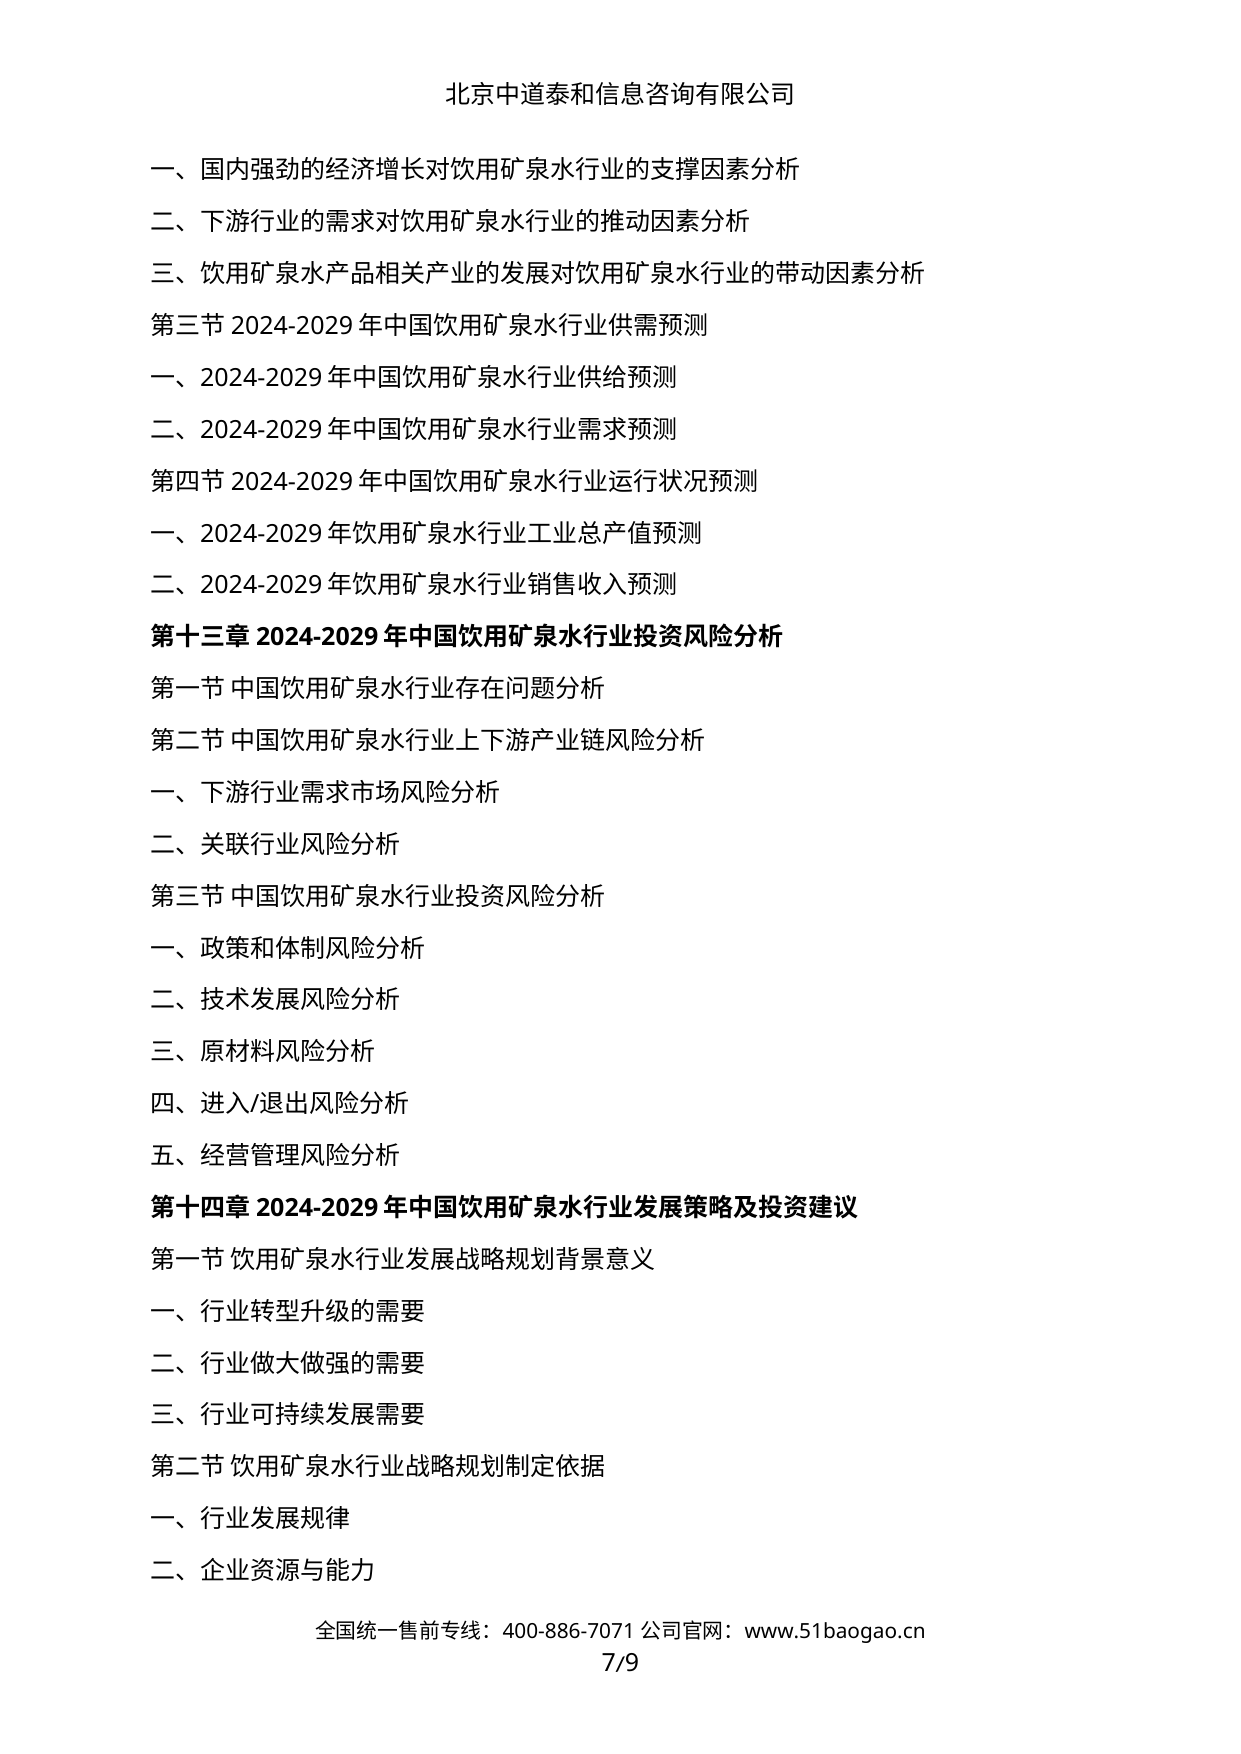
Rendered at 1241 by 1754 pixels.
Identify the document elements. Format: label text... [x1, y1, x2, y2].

text 第四节 2024-2029年中国饮用矿泉水行业运行状况预测 [150, 461, 1090, 497]
text 五、经营管理风险分析 [150, 1136, 1090, 1172]
text 一、政策和体制风险分析 [150, 928, 1090, 964]
text 二、下游行业的需求对饮用矿泉水行业的推动因素分析 [150, 202, 1090, 238]
text 第二节 饮用矿泉水行业战略规划制定依据 [150, 1447, 1090, 1483]
text 一、国内强劲的经济增长对饮用矿泉水行业的支撑因素分析 [150, 150, 1090, 186]
text 二、关联行业风险分析 [150, 824, 1090, 861]
text 一、2024-2029年中国饮用矿泉水行业供给预测 [150, 357, 1090, 394]
text 二、2024-2029年中国饮用矿泉水行业需求预测 [150, 409, 1090, 446]
text 第一节 中国饮用矿泉水行业存在问题分析 [150, 669, 1090, 705]
text 第十三章 2024-2029年中国饮用矿泉水行业投资风险分析 [150, 617, 1090, 653]
text 第十四章 2024-2029年中国饮用矿泉水行业发展策略及投资建议 [150, 1187, 1090, 1224]
text 一、行业发展规律 [150, 1499, 1090, 1535]
text 三、原材料风险分析 [150, 1032, 1090, 1068]
text 二、企业资源与能力 [150, 1551, 1090, 1587]
text 第一节 饮用矿泉水行业发展战略规划背景意义 [150, 1239, 1090, 1276]
text 第三节 中国饮用矿泉水行业投资风险分析 [150, 876, 1090, 912]
text 二、行业做大做强的需要 [150, 1343, 1090, 1379]
text 二、2024-2029年饮用矿泉水行业销售收入预测 [150, 565, 1090, 601]
text 二、技术发展风险分析 [150, 980, 1090, 1016]
text 一、2024-2029年饮用矿泉水行业工业总产值预测 [150, 513, 1090, 549]
text 一、行业转型升级的需要 [150, 1291, 1090, 1327]
text 三、饮用矿泉水产品相关产业的发展对饮用矿泉水行业的带动因素分析 [150, 254, 1090, 290]
text 第三节 2024-2029年中国饮用矿泉水行业供需预测 [150, 306, 1090, 342]
text 一、下游行业需求市场风险分析 [150, 772, 1090, 809]
text 四、进入/退出风险分析 [150, 1084, 1090, 1120]
text 三、行业可持续发展需要 [150, 1395, 1090, 1431]
text 第二节 中国饮用矿泉水行业上下游产业链风险分析 [150, 721, 1090, 757]
